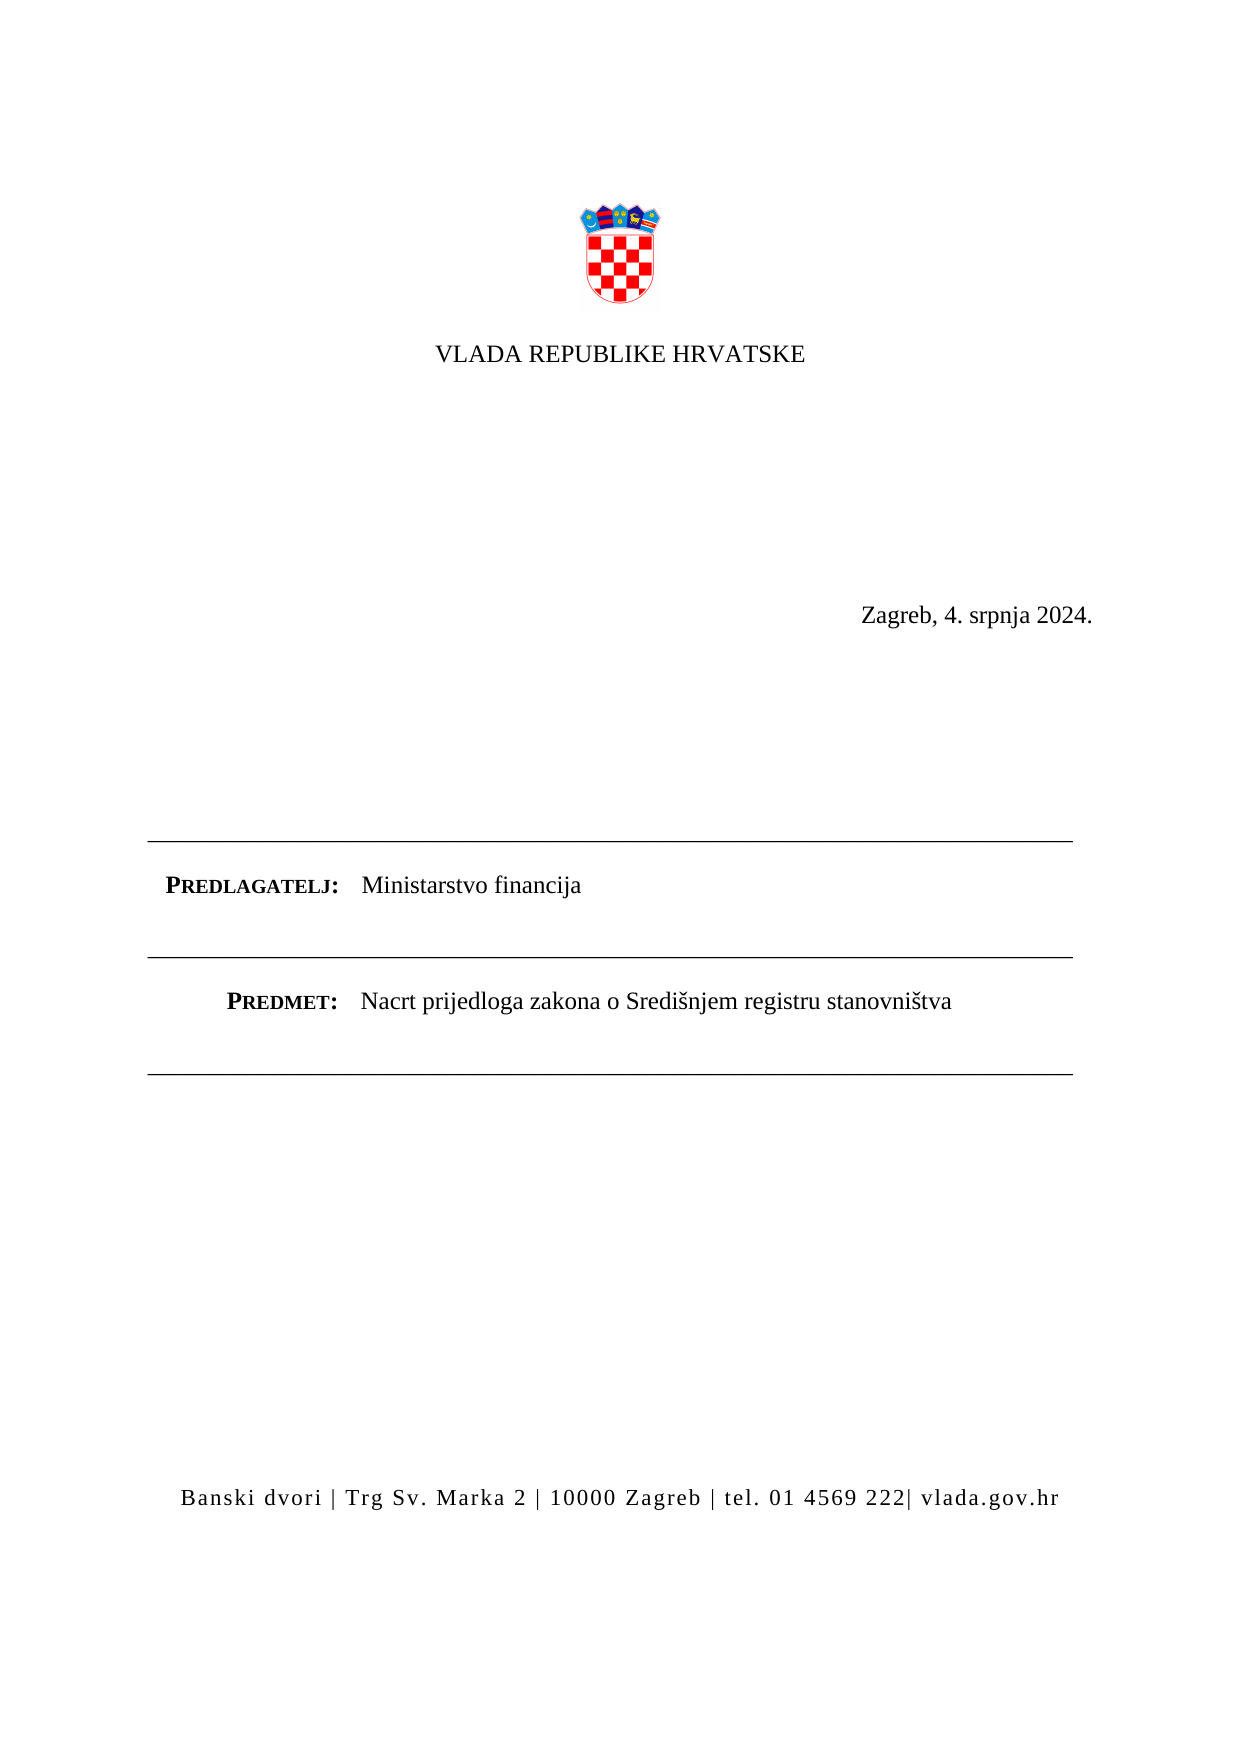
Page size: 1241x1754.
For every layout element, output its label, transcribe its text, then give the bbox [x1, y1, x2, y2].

text __________________________________________________________________________ [148, 816, 1093, 845]
text __________________________________________________________________________ [148, 932, 1093, 961]
table_header Nacrt prijedloga zakona o Središnjem registru stanovništva [349, 986, 1093, 1049]
table_header Predlagatelj: [148, 870, 350, 932]
text __________________________________________________________________________ [148, 1049, 1093, 1078]
table_header Predmet: [148, 986, 349, 1049]
text Zagreb, 4. srpnja 2024. [148, 601, 1093, 629]
picture [578, 201, 662, 314]
text Banski dvori | Trg Sv. Marka 2 | 10000 Zagreb | tel. 01 4569 222| vlada.gov.hr [148, 1483, 1093, 1510]
text VLADA REPUBLIKE HRVATSKE [148, 339, 1093, 367]
table_header Ministarstvo financija [350, 870, 1093, 932]
